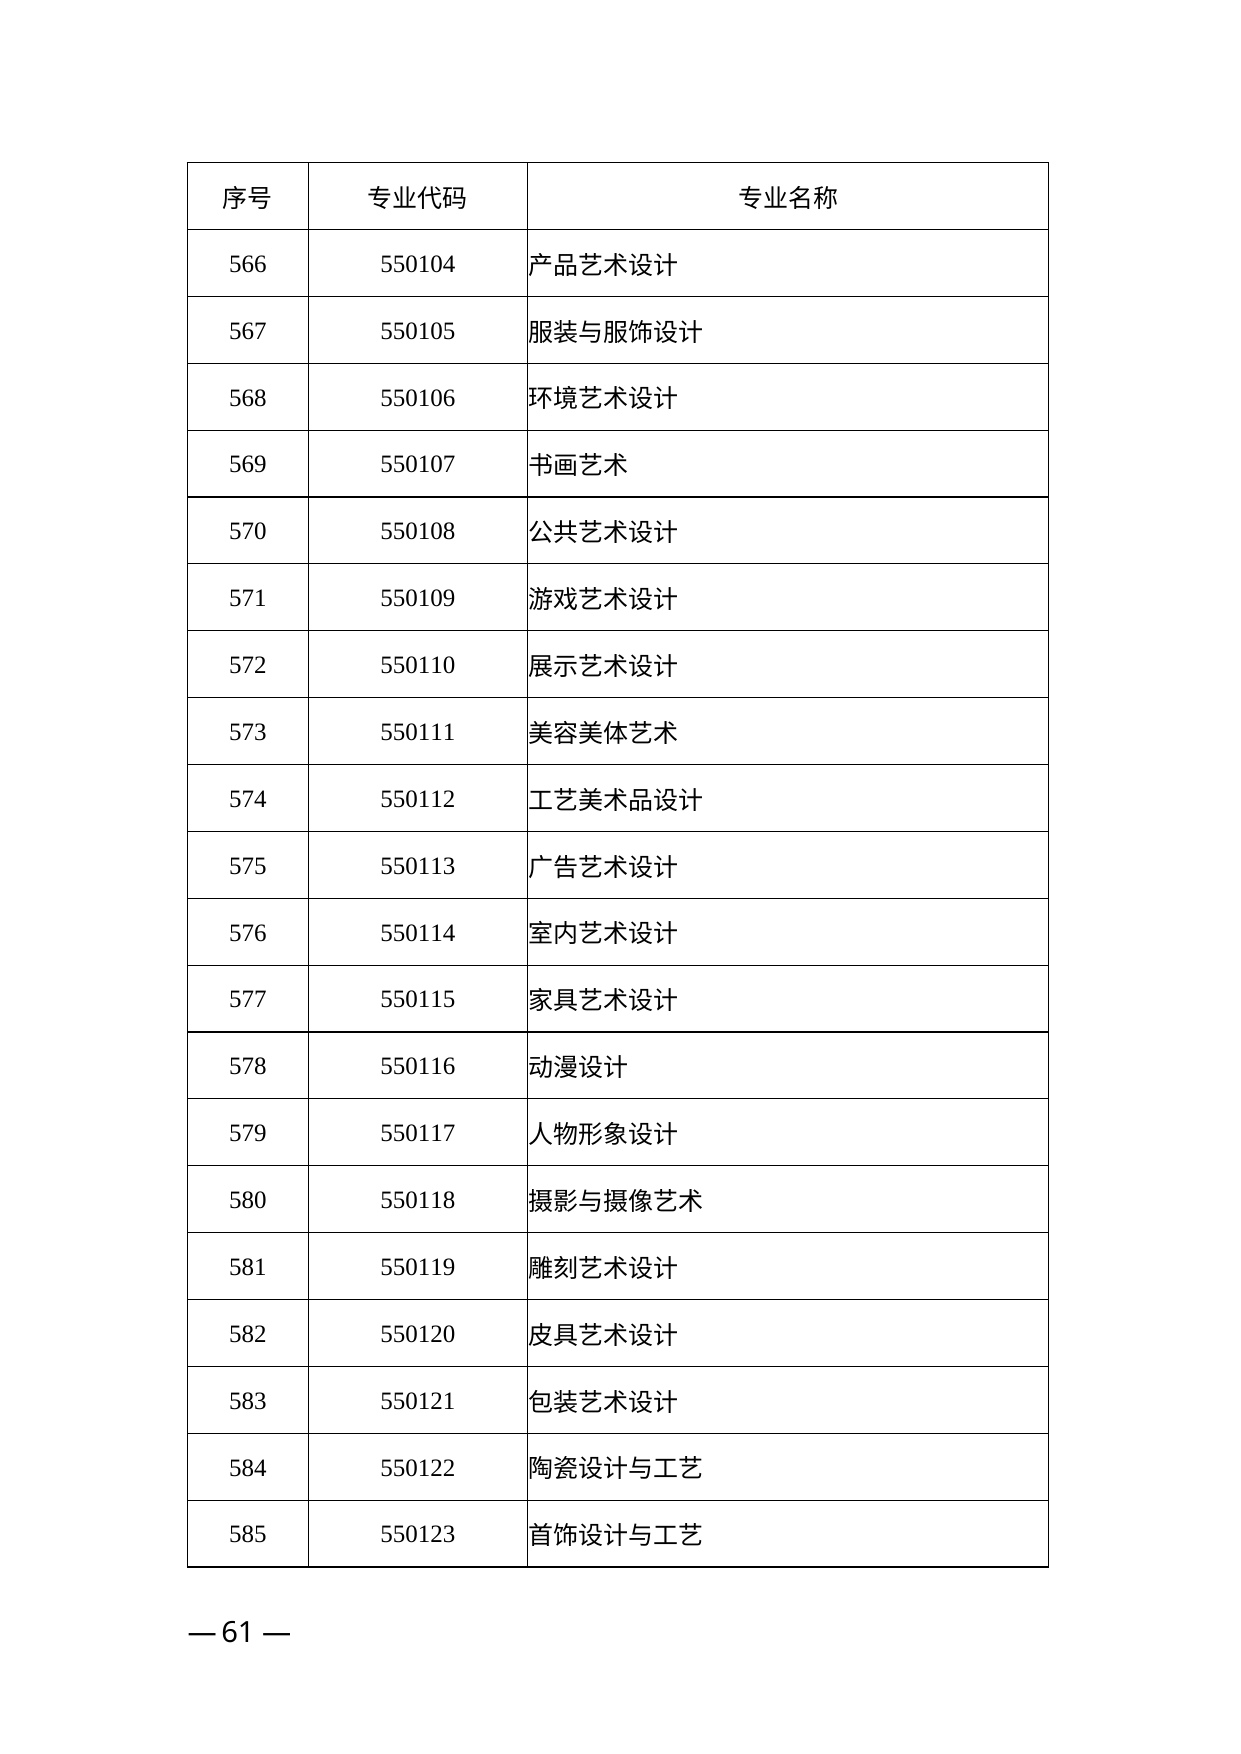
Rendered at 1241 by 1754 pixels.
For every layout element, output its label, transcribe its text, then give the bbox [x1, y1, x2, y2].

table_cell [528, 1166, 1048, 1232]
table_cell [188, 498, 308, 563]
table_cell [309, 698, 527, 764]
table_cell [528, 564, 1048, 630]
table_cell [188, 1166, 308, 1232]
table_header 专业代码 [309, 163, 527, 229]
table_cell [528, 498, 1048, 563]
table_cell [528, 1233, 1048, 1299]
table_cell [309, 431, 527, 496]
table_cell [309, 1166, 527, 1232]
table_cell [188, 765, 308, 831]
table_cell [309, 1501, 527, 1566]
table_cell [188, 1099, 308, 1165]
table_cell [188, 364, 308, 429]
table_header 序号 [188, 163, 308, 229]
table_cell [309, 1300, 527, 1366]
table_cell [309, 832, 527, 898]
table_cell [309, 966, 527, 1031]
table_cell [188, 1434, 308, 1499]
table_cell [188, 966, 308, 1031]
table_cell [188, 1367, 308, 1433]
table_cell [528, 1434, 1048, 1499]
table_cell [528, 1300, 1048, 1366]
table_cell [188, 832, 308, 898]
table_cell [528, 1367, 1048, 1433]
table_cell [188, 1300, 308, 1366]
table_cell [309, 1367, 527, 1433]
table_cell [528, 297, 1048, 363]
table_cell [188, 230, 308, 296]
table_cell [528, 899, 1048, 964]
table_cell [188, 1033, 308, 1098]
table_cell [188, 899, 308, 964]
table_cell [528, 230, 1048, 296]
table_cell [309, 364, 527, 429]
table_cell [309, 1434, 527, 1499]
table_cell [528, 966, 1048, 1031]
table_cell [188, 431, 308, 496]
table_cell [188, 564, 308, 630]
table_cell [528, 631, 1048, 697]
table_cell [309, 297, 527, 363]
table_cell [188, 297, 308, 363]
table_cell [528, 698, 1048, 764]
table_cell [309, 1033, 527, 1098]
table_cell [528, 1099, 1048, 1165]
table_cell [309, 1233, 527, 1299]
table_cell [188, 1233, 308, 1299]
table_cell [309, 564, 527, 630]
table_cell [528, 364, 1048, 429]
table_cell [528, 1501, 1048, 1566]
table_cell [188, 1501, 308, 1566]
table_header 专业名称 [528, 163, 1048, 229]
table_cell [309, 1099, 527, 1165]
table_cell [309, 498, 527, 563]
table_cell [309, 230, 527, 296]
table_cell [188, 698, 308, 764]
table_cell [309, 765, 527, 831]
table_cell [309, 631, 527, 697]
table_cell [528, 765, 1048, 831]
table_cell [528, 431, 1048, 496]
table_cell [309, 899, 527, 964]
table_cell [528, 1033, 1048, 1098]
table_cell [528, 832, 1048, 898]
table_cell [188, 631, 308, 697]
